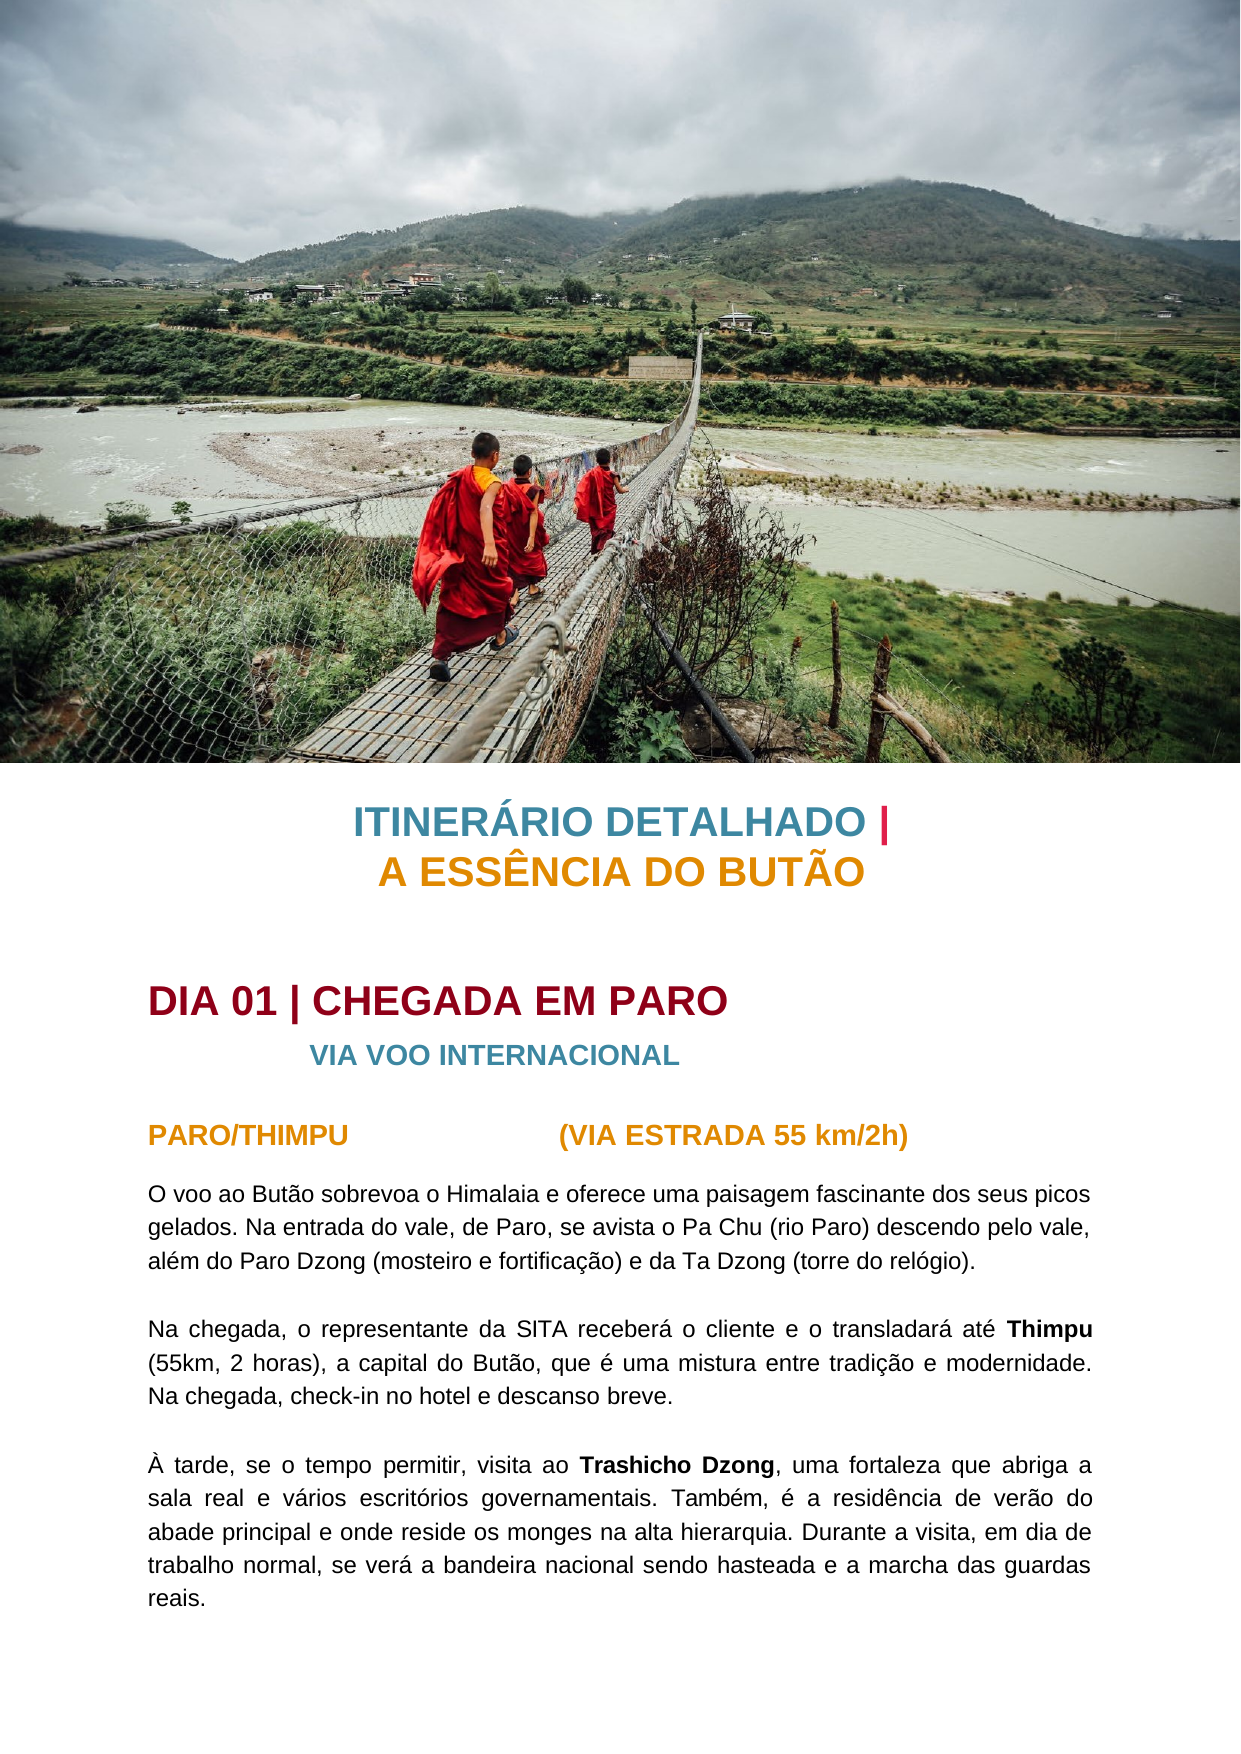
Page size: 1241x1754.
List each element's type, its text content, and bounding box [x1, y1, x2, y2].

text DIA 01 | CHEGADA EM PARO [148, 976, 1117, 1024]
subtitle VIA VOO INTERNACIONAL [309, 1038, 1117, 1071]
text À tarde, se o tempo permitir, visita ao Trashicho Dzong, uma fortaleza que abriga a sala real e vários escritórios governamentais. Também, é a residência de verão do abade principal e onde reside os monges na alta hierarquia. Durante a visita, em dia de trabalho normal, se verá a bandeira nacional sendo hasteada e a marcha das guardas reais. [148, 1451, 1093, 1612]
text O voo ao Butão sobrevoa o Himalaia e oferece uma paisagem fascinante dos seus picos gelados. Na entrada do vale, de Paro, se avista o Pa Chu (rio Paro) descendo pelo vale, além do Paro Dzong (mosteiro e fortificação) e da Ta Dzong (torre do relógio). [148, 1180, 1093, 1274]
text Na chegada, o representante da SITA receberá o cliente e o transladará até Thimpu (55km, 2 horas), a capital do Butão, que é uma mistura entre tradição e modernidade. Na chegada, check-in no hotel e descanso breve. [148, 1315, 1093, 1410]
text PARO/THIMPU (VIA ESTRADA 55 km/2h) [148, 1118, 1117, 1152]
picture [0, 0, 1241, 763]
text ITINERÁRIO DETALHADO | A ESSÊNCIA DO BUTÃO [353, 798, 918, 895]
